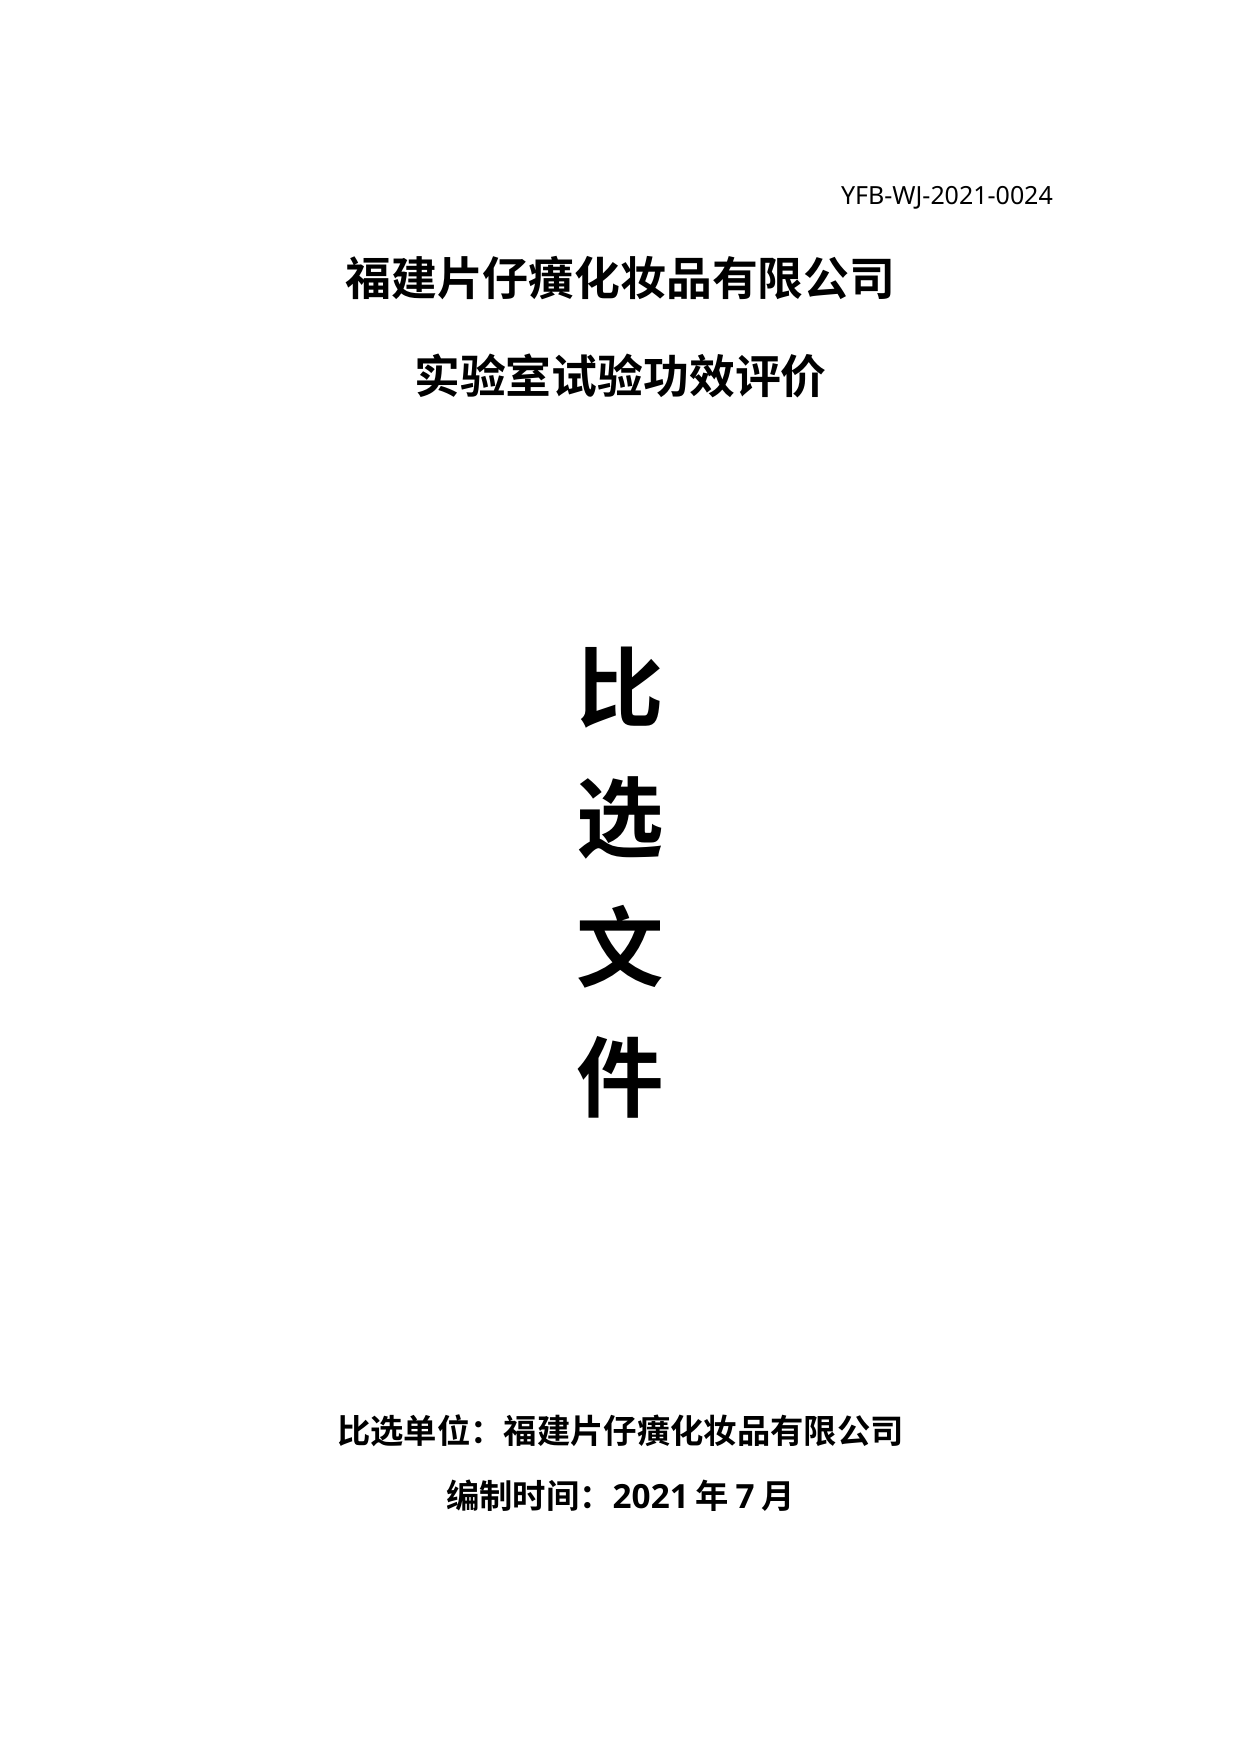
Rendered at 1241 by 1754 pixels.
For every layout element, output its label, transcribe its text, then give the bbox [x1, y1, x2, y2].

text 件 [187, 1007, 1053, 1137]
text 比 [187, 617, 1053, 747]
text 编制时间：2021年7月 [187, 1462, 1053, 1527]
text 实验室试验功效评价 [187, 324, 1053, 422]
text 比选单位：福建片仔癀化妆品有限公司 [187, 1397, 1053, 1462]
text 福建片仔癀化妆品有限公司 [187, 227, 1053, 324]
text 选 [187, 747, 1053, 877]
text 文 [187, 877, 1053, 1007]
text YFB-WJ-2021-0024 [187, 162, 1053, 227]
